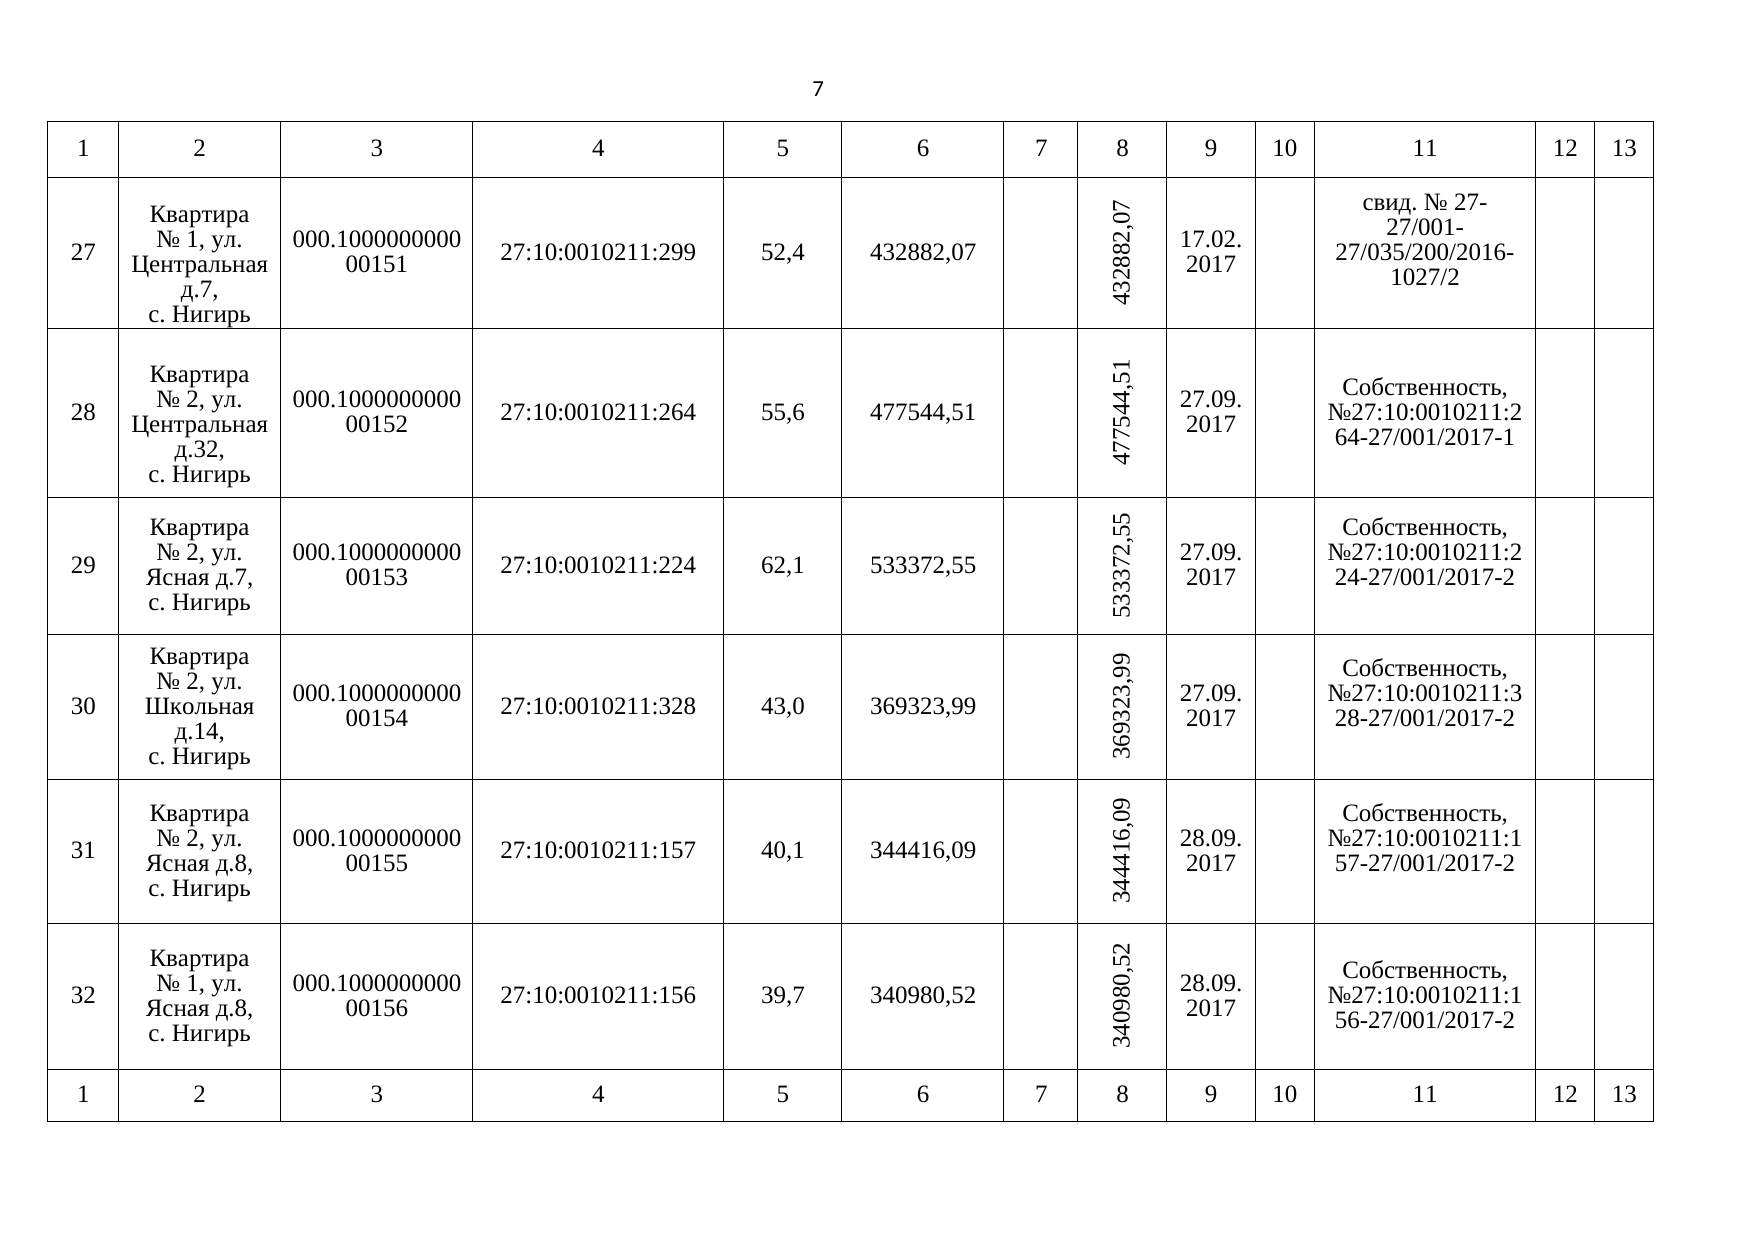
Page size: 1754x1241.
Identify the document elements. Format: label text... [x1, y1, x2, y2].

table_cell [1595, 329, 1653, 497]
table_cell 55,6 [724, 329, 841, 497]
table_cell 000.100000000000154 [281, 635, 472, 779]
table_cell 9 [1167, 1070, 1255, 1121]
table_cell 43,0 [724, 635, 841, 779]
table_cell 28.09.2017 [1167, 924, 1255, 1068]
table_cell 3 [281, 1070, 472, 1121]
table_cell 533372,55 [1078, 498, 1166, 634]
table_cell [1004, 924, 1077, 1068]
table_cell [1004, 329, 1077, 497]
table_cell Квартира № 2, ул. Ясная д.7, с. Нигирь [119, 498, 280, 634]
table_cell 432882,07 [1078, 178, 1166, 328]
table_cell Собственность, №27:10:0010211:156-27/001/2017-2 [1315, 924, 1535, 1068]
table_cell Собственность, №27:10:0010211:157-27/001/2017-2 [1315, 780, 1535, 922]
table_cell 30 [48, 635, 118, 779]
table_cell 340980,52 [1078, 924, 1166, 1068]
table_cell 29 [48, 498, 118, 634]
table_cell 4 [473, 1070, 723, 1121]
table_cell 31 [48, 780, 118, 922]
table_cell [1256, 178, 1314, 328]
table_cell [1256, 498, 1314, 634]
table_cell 8 [1078, 1070, 1166, 1121]
table_cell 344416,09 [1078, 780, 1166, 922]
table_cell Квартира № 2, ул. Ясная д.8, с. Нигирь [119, 780, 280, 922]
table_cell Собственность, №27:10:0010211:264-27/001/2017-1 [1315, 329, 1535, 497]
table_cell [1536, 780, 1594, 922]
table_cell 6 [842, 1070, 1003, 1121]
table_cell 27.09.2017 [1167, 635, 1255, 779]
table_cell 5 [724, 1070, 841, 1121]
table_cell 27.09.2017 [1167, 498, 1255, 634]
table_cell [1536, 924, 1594, 1068]
table_cell Квартира № 2, ул. Школьная д.14, с. Нигирь [119, 635, 280, 779]
table_cell Собственность, №27:10:0010211:328-27/001/2017-2 [1315, 635, 1535, 779]
table_cell 000.100000000000152 [281, 329, 472, 497]
table_cell 27 [48, 178, 118, 328]
table_cell 32 [48, 924, 118, 1068]
table_cell 7 [1004, 1070, 1077, 1121]
table_cell 28 [48, 329, 118, 497]
table_cell 27:10:0010211:156 [473, 924, 723, 1068]
table_cell [1536, 635, 1594, 779]
table_cell 477544,51 [842, 329, 1003, 497]
table_cell 9 [1167, 122, 1255, 177]
table_cell [1004, 178, 1077, 328]
table_cell 27:10:0010211:224 [473, 498, 723, 634]
table_cell 10 [1256, 1070, 1314, 1121]
table_cell 39,7 [724, 924, 841, 1068]
table_cell 27:10:0010211:299 [473, 178, 723, 328]
table_cell 12 [1536, 1070, 1594, 1121]
table_cell [1536, 498, 1594, 634]
table_cell 2 [119, 122, 280, 177]
table_cell 8 [1078, 122, 1166, 177]
table_cell [1595, 178, 1653, 328]
table_cell 13 [1595, 1070, 1653, 1121]
table_cell 7 [1004, 122, 1077, 177]
table_cell 27.09.2017 [1167, 329, 1255, 497]
table_cell [1004, 635, 1077, 779]
table_cell 11 [1315, 1070, 1535, 1121]
table_cell 4 [473, 122, 723, 177]
table_cell 000.100000000000153 [281, 498, 472, 634]
table_cell свид. № 27-27/001-27/035/200/2016-1027/2 [1315, 178, 1535, 328]
table_cell [1256, 924, 1314, 1068]
table_cell 3 [281, 122, 472, 177]
table_cell 40,1 [724, 780, 841, 922]
table_cell 28.09.2017 [1167, 780, 1255, 922]
table_cell [1595, 780, 1653, 922]
table_cell 11 [1315, 122, 1535, 177]
table_cell 6 [842, 122, 1003, 177]
table_cell 000.100000000000155 [281, 780, 472, 922]
table_cell 000.100000000000151 [281, 178, 472, 328]
table_cell 62,1 [724, 498, 841, 634]
table_cell [1004, 780, 1077, 922]
table_cell 477544,51 [1078, 329, 1166, 497]
table_cell 1 [48, 1070, 118, 1121]
table_cell [1536, 178, 1594, 328]
table_cell [1536, 329, 1594, 497]
table_cell 27:10:0010211:328 [473, 635, 723, 779]
table_cell 369323,99 [1078, 635, 1166, 779]
table_cell 344416,09 [842, 780, 1003, 922]
table_cell 10 [1256, 122, 1314, 177]
table_cell 27:10:0010211:264 [473, 329, 723, 497]
table_cell 533372,55 [842, 498, 1003, 634]
table_cell 432882,07 [842, 178, 1003, 328]
table_cell Квартира № 1, ул. Ясная д.8, с. Нигирь [119, 924, 280, 1068]
table_cell 17.02.2017 [1167, 178, 1255, 328]
table_cell 5 [724, 122, 841, 177]
table_cell [1595, 498, 1653, 634]
table_cell 2 [119, 1070, 280, 1121]
table_cell [1595, 635, 1653, 779]
table_cell 000.100000000000156 [281, 924, 472, 1068]
table_cell 1 [48, 122, 118, 177]
table_cell [1256, 329, 1314, 497]
table_cell 27:10:0010211:157 [473, 780, 723, 922]
table_cell Квартира № 2, ул. Центральная д.32, с. Нигирь [119, 329, 280, 497]
table_cell [1256, 780, 1314, 922]
table_cell [1004, 498, 1077, 634]
table_cell 52,4 [724, 178, 841, 328]
table_cell 369323,99 [842, 635, 1003, 779]
table_cell Собственность, №27:10:0010211:224-27/001/2017-2 [1315, 498, 1535, 634]
table_cell [1256, 635, 1314, 779]
table_cell 13 [1595, 122, 1653, 177]
table_cell 12 [1536, 122, 1594, 177]
table_cell [1595, 924, 1653, 1068]
table_cell 340980,52 [842, 924, 1003, 1068]
table_cell Квартира № 1, ул. Центральная д.7, с. Нигирь [119, 178, 280, 328]
